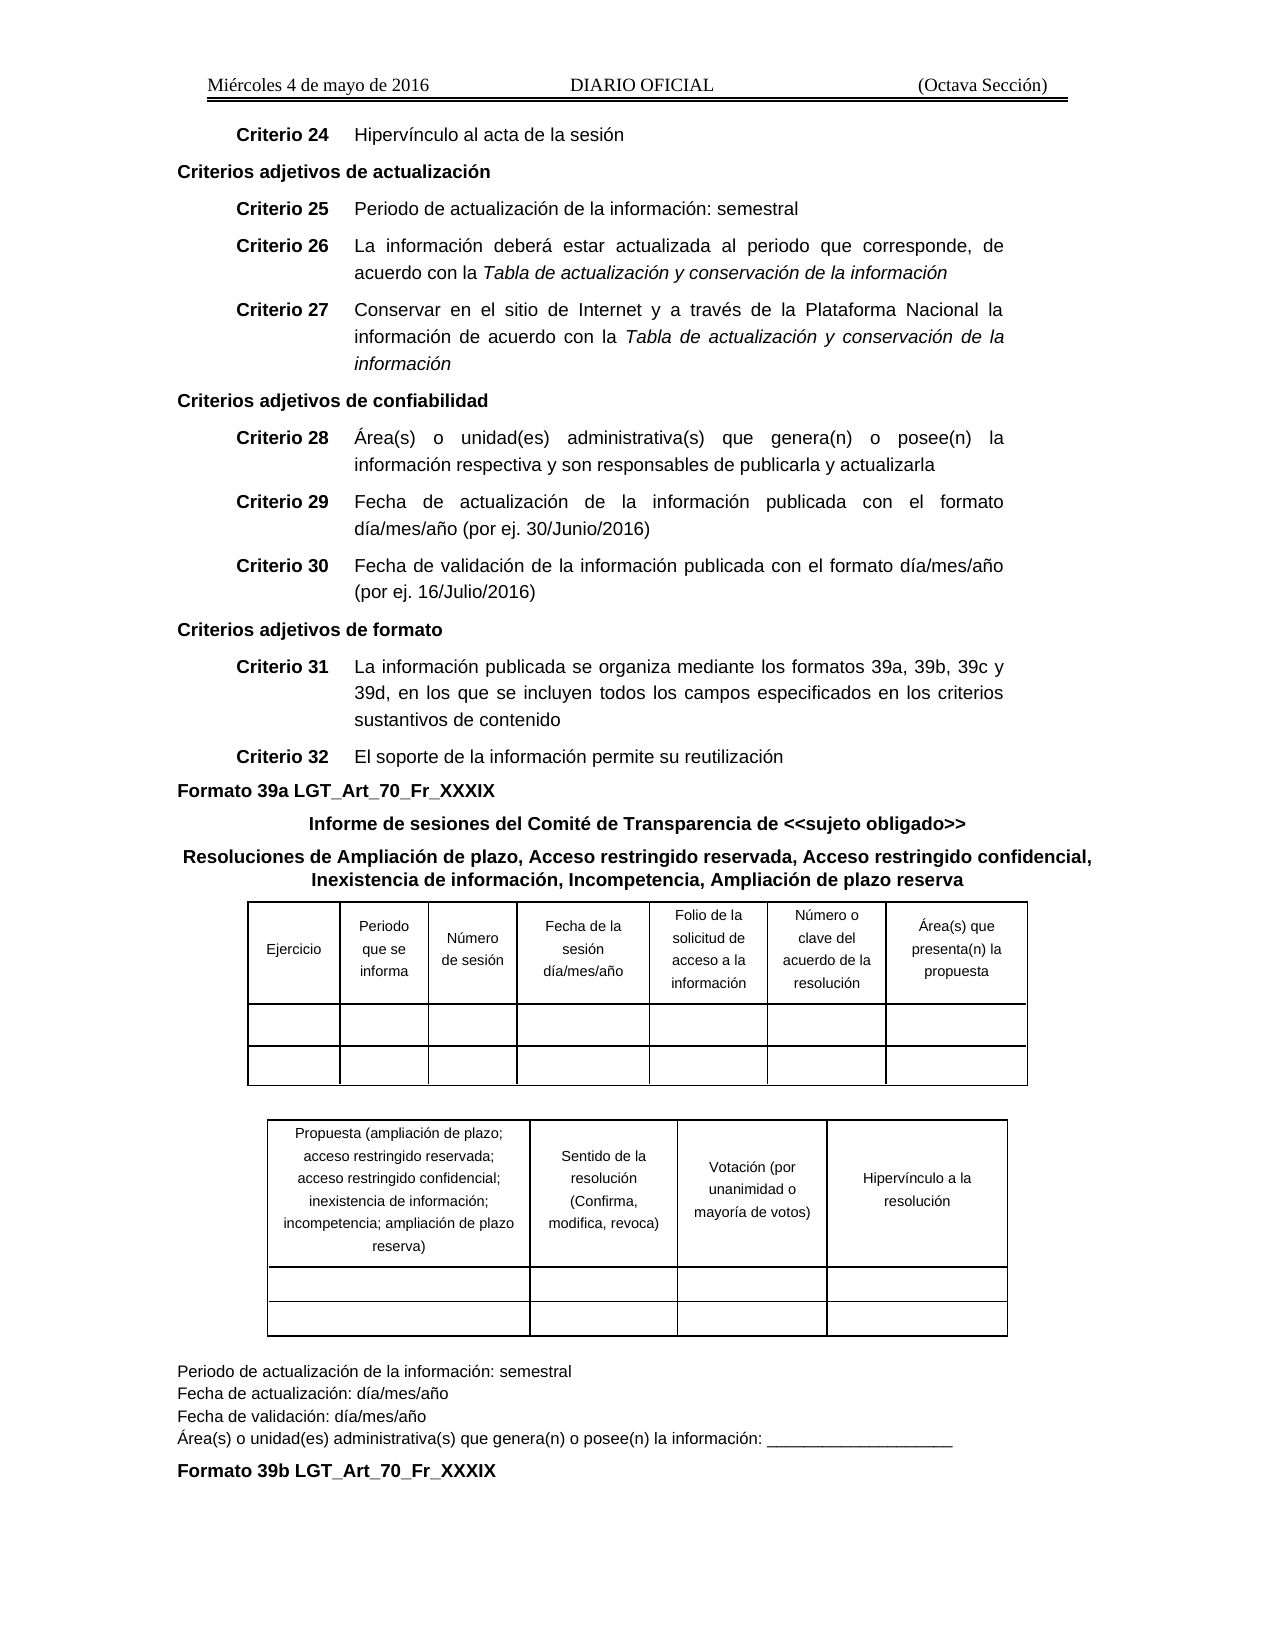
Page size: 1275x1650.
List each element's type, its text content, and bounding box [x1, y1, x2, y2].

text Criterio 25 Periodo de actualización de la información: semestral [236, 194, 1004, 221]
text Formato 39a LGT_Art_70_Fr_XXXIX [177, 779, 1098, 802]
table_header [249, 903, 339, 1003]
text Periodo de actualización de la información: semestral [177, 1359, 1034, 1382]
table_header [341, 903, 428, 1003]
text Criterio 31 La información publicada se organiza mediante los formatos 39a, 39b, 39c y 39d, en los que se incluyen todos los campos especificados en los criterios sustantivos de contenido [236, 652, 1004, 732]
text Criterios adjetivos de confiabilidad [177, 386, 1004, 413]
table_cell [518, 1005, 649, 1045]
text Criterio 28 Área(s) o unidad(es) administrativa(s) que genera(n) o posee(n) la información respectiva y son responsables de publicarla y actualizarla [236, 423, 1004, 476]
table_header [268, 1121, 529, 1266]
text Criterio 24 Hipervínculo al acta de la sesión [236, 120, 1004, 147]
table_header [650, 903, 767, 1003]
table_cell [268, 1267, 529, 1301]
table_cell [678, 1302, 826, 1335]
text Área(s) o unidad(es) administrativa(s) que genera(n) o posee(n) la información: ____________________ [177, 1427, 1098, 1449]
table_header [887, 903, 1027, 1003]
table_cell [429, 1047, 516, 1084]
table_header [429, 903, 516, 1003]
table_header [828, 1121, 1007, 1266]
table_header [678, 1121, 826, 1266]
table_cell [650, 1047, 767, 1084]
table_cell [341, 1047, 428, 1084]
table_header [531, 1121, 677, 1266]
text Resoluciones de Ampliación de plazo, Acceso restringido reservada, Acceso restringido confidencial, Inexistencia de información, Incompetencia, Ampliación de plazo reserva [177, 846, 1098, 891]
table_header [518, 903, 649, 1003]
text Formato 39b LGT_Art_70_Fr_XXXIX [177, 1460, 1098, 1482]
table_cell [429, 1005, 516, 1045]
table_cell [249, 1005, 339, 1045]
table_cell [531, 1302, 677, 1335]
text Criterio 29 Fecha de actualización de la información publicada con el formato día/mes/año (por ej. 30/Junio/2016) [236, 487, 1004, 540]
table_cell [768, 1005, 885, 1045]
text Criterios adjetivos de formato [177, 615, 1004, 641]
text Criterio 26 La información deberá estar actualizada al periodo que corresponde, de acuerdo con de actualización y conservación de la información [236, 232, 1004, 285]
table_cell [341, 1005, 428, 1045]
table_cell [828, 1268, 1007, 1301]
text Criterio 27 Conservar en el sitio de Internet y a través de la información de acuerdo con de actualización y conservación de la información [236, 295, 1004, 375]
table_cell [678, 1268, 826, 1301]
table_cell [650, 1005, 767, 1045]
text Fecha de actualización: día/mes/año [177, 1382, 995, 1404]
text Criterio 30 Fecha de validación de la información publicada con el formato día/mes/año (por ej. 16/Julio/2016) [236, 551, 1004, 604]
text Fecha de validación: día/mes/año [177, 1404, 995, 1427]
text Criterio 32 El soporte de la información permite su reutilización [236, 742, 1004, 769]
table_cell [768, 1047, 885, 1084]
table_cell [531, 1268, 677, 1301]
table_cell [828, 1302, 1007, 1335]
text Informe de sesiones del Comité de Transparencia de <<sujeto obligado>> [177, 813, 1098, 835]
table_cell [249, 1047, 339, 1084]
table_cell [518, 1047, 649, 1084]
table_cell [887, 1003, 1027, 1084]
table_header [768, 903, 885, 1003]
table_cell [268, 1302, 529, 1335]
text Criterios adjetivos de actualización [177, 157, 1004, 184]
